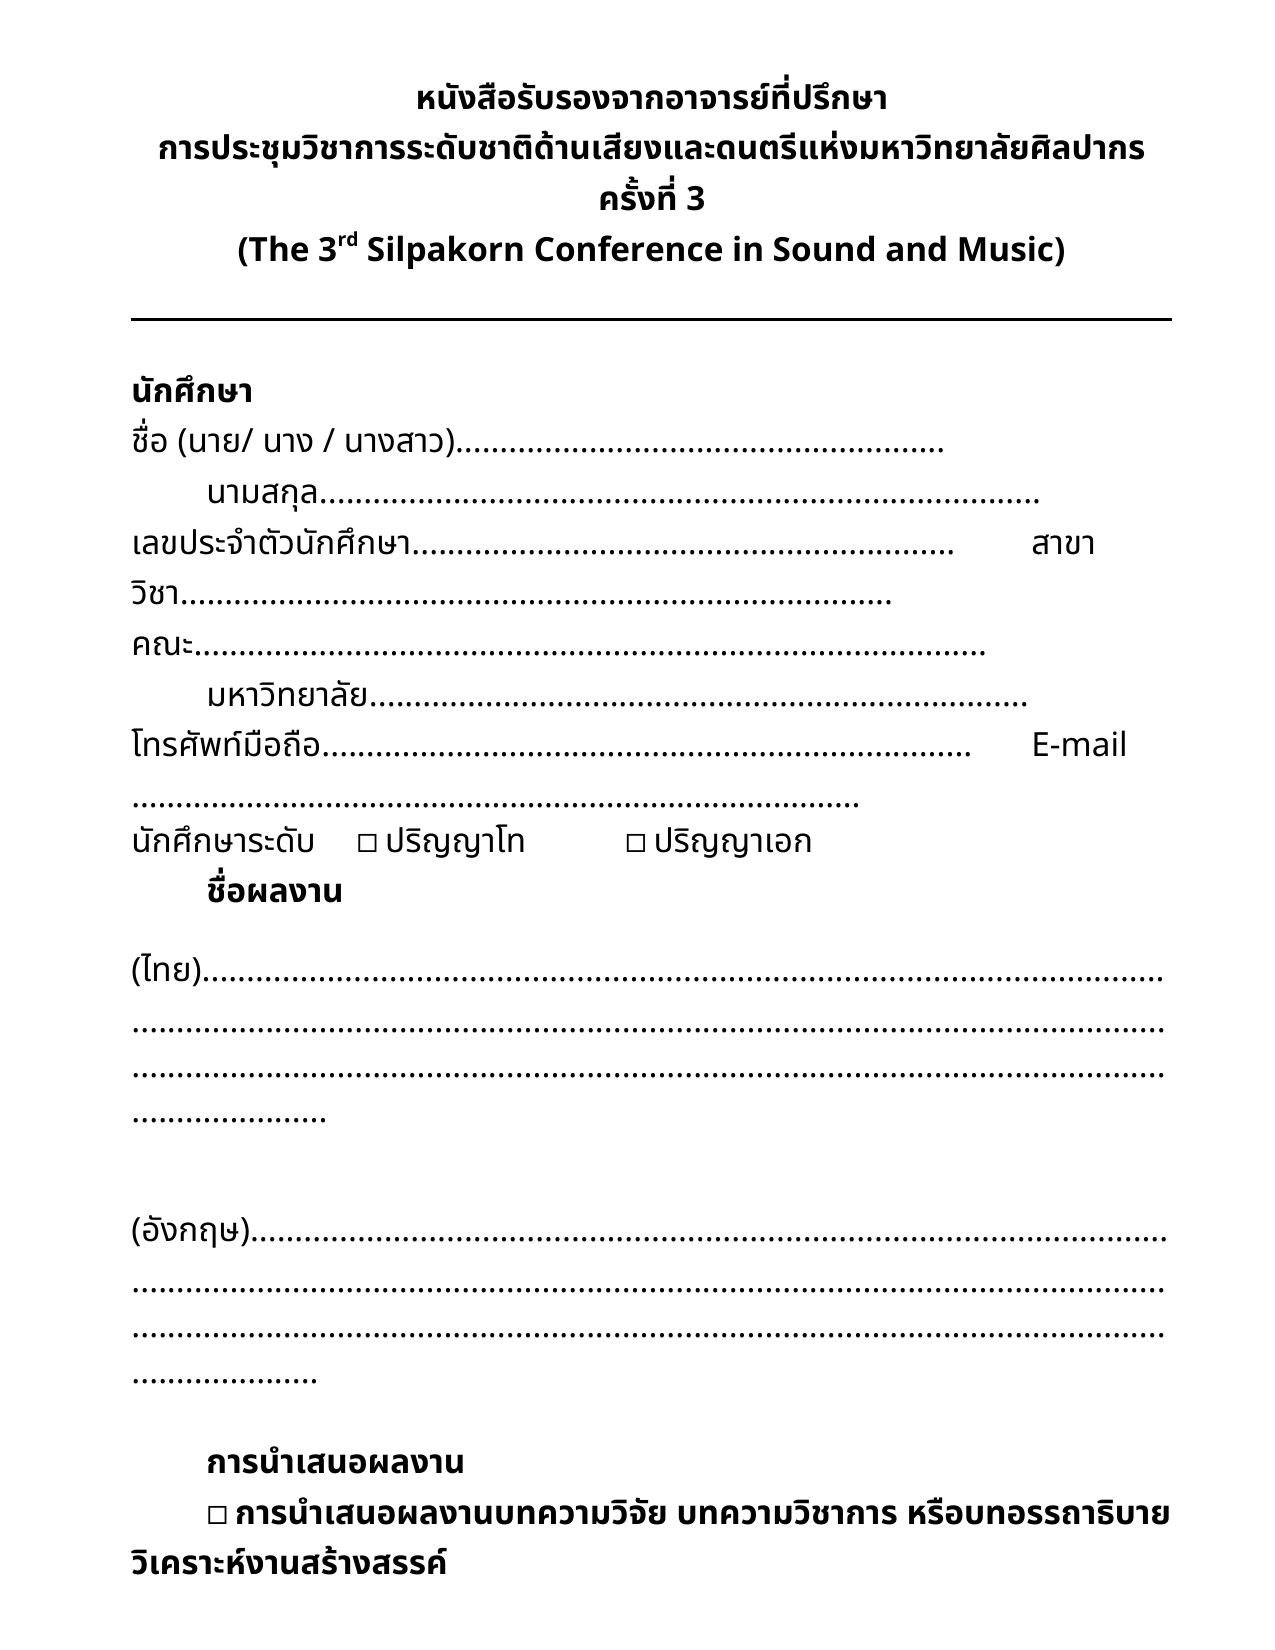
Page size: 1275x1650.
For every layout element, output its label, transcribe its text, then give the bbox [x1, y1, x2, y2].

text นักศึกษาระดับ ปริญญาโท ปริญญาเอก [131, 817, 1172, 867]
text การนำเสนอผลงาน [131, 1438, 1172, 1489]
text นักศึกษา [131, 367, 1172, 417]
text การประชุมวิชาการระดับชาติด้านเสียงและดนตรีแห่งมหาวิทยาลัยศิลปากร ครั้งที่ 3 [131, 124, 1172, 225]
text ชื่อผลงาน [131, 867, 1172, 918]
text การนำเสนอผลงานบทความวิจัย บทความวิชาการ หรือบทอรรถาธิบายวิเคราะห์งานสร้างสรรค์ [131, 1489, 1172, 1590]
text (The 3rd Silpakorn Conference in Sound and Music) [131, 225, 1172, 271]
text (อังกฤษ).................................................................................................................................................................................................................................................................................................................................................................... [131, 1178, 1172, 1393]
text (ไทย).......................................................................................................................................................................................................................................................................................................................................................................... [131, 918, 1172, 1133]
text หนังสือรับรองจากอาจารย์ที่ปรึกษา [131, 74, 1172, 124]
text คณะ......................................................................................... มหาวิทยาลัย.......................................................................... [131, 620, 1172, 721]
text เลขประจำตัวนักศึกษา............................................................. สาขาวิชา................................................................................ [131, 518, 1172, 620]
text ชื่อ (นาย/ นาง / นางสาว)....................................................... นามสกุล................................................................................. [131, 417, 1172, 518]
text โทรศัพท์มือถือ......................................................................... E-mail ………….……………………………………………………………. [131, 721, 1172, 817]
